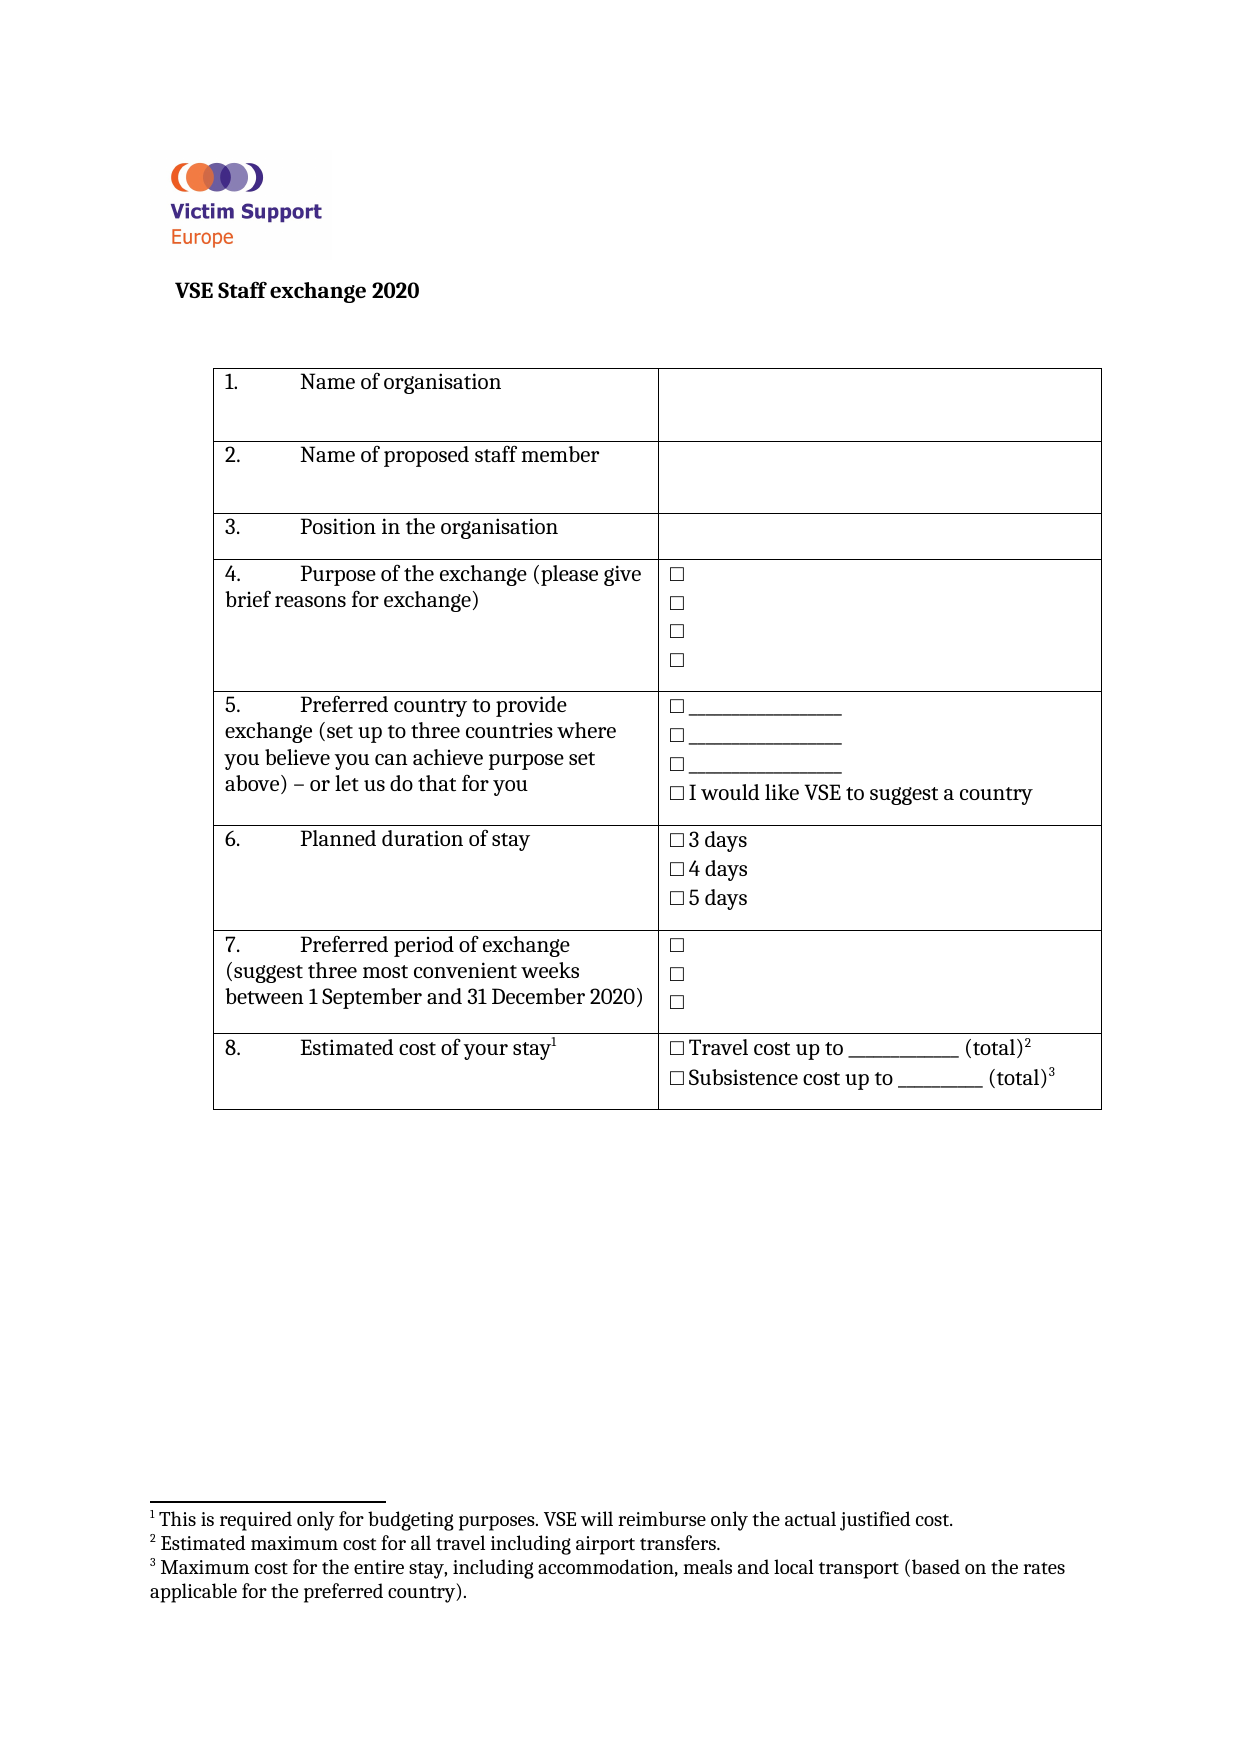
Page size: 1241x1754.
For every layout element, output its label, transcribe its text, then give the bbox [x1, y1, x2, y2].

table_cell Position in the organisation [214, 514, 658, 559]
table_cell □ □ □ □ [659, 560, 1101, 691]
table_cell Planned duration of stay [214, 826, 658, 930]
table_cell Name of proposed staff member [214, 442, 658, 513]
table_cell Estimated cost of your stay [214, 1034, 658, 1109]
table_header Name of organisation [214, 369, 658, 441]
table_cell Preferred country to provide exchange (set up to three countries where you believe you can achieve purpose set above) – or let us do that for you [214, 692, 658, 825]
table_header [659, 369, 1101, 441]
table_cell Preferred period of exchange (suggest three most convenient weeks between 1 September and 31 December 2020) [214, 931, 658, 1033]
table_cell □ __________________ □ __________________ □ __________________ □ I would like VSE to suggest a country [659, 692, 1101, 825]
table_cell □ 3 days □ 4 days □ 5 days [659, 826, 1101, 930]
text VSE Staff exchange 2020 [150, 278, 1090, 304]
picture [150, 150, 332, 260]
table_cell □ □ □ [659, 931, 1101, 1033]
table_cell Purpose of the exchange (please give brief reasons for exchange) [214, 560, 658, 691]
table_cell □ Travel cost up to _____________ (total) □ Subsistence cost up to __________ (total) [659, 1034, 1101, 1109]
table_cell [659, 442, 1101, 513]
table_cell [659, 514, 1101, 559]
